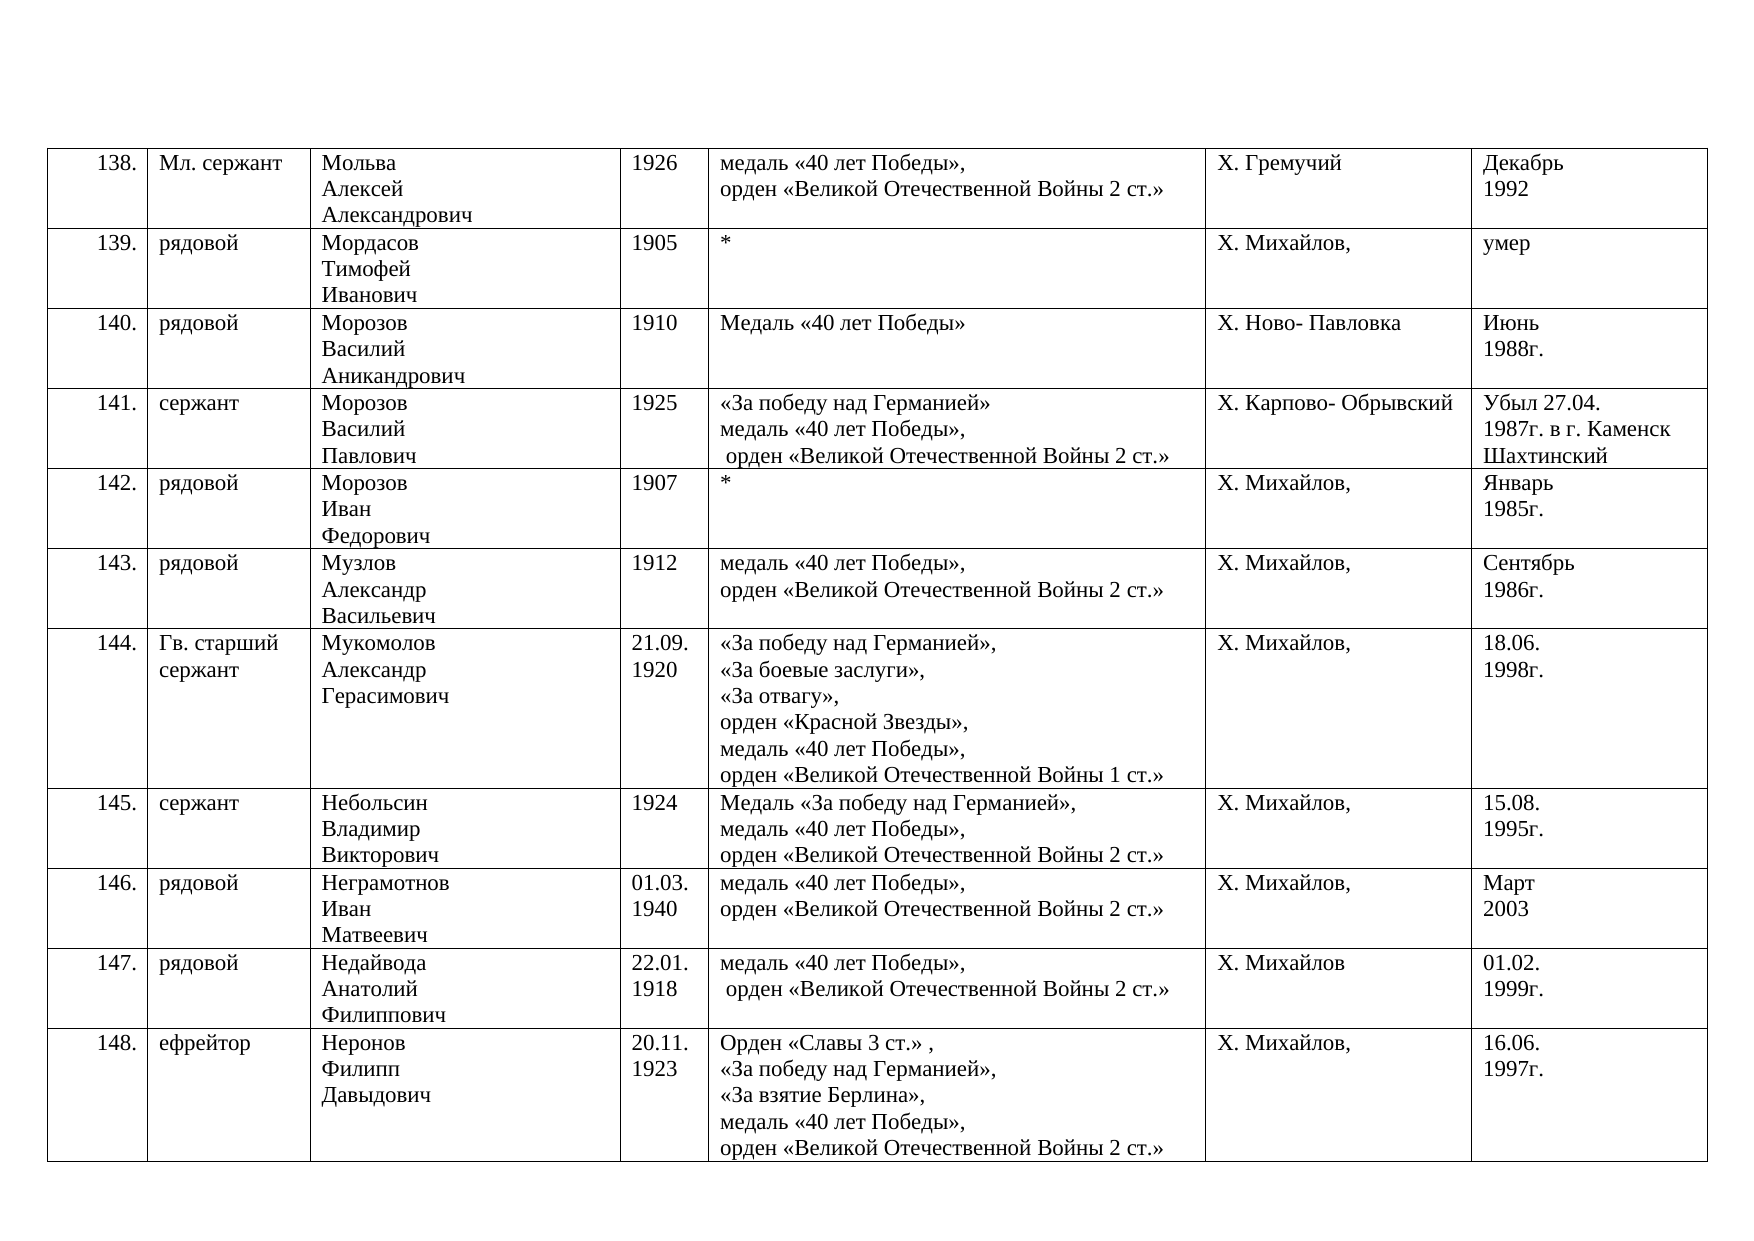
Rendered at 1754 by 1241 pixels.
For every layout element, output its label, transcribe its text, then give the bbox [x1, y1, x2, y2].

table_cell Мукомолов Александр Герасимович [311, 629, 620, 787]
table_cell 01.03. 1940 [621, 869, 708, 948]
table_cell Х. Михайлов, [1206, 869, 1471, 948]
table_cell 1905 [621, 229, 708, 308]
table_cell * [709, 229, 1205, 308]
table_cell Х. Михайлов [1206, 949, 1471, 1028]
table_cell Х. Михайлов, [1206, 789, 1471, 868]
table_cell Х. Михайлов, [1206, 229, 1471, 308]
table_cell Убыл 27.04. 1987г. в г. Каменск Шахтинский [1472, 389, 1707, 468]
table_cell Мл. сержант [148, 149, 310, 228]
table_cell Музлов Александр Васильевич [311, 549, 620, 628]
table_cell Орден «Славы 3 ст.» , «За победу над Германией», «За взятие Берлина», медаль «40 лет Победы», орден «Великой Отечественной Войны 2 ст.» [709, 1029, 1205, 1161]
table_cell Неграмотнов Иван Матвеевич [311, 869, 620, 948]
table_cell Гв. старший сержант [148, 629, 310, 787]
table_cell * [709, 469, 1205, 548]
table_cell рядовой [148, 869, 310, 948]
table_cell умер [1472, 229, 1707, 308]
table_cell 16.06. 1997г. [1472, 1029, 1707, 1161]
table_cell «За победу над Германией» медаль «40 лет Победы», орден «Великой Отечественной Войны 2 ст.» [709, 389, 1205, 468]
table_cell Мордасов Тимофей Иванович [311, 229, 620, 308]
table_cell медаль «40 лет Победы», орден «Великой Отечественной Войны 2 ст.» [709, 949, 1205, 1028]
table_cell Х. Михайлов, [1206, 469, 1471, 548]
table_cell Морозов Иван Федорович [311, 469, 620, 548]
table_cell рядовой [148, 549, 310, 628]
table_cell 1924 [621, 789, 708, 868]
table_cell Морозов Василий Аникандрович [311, 309, 620, 388]
table_cell [48, 869, 147, 948]
table_cell 1910 [621, 309, 708, 388]
table_cell 15.08. 1995г. [1472, 789, 1707, 868]
table_cell Март 2003 [1472, 869, 1707, 948]
table_cell Морозов Василий Павлович [311, 389, 620, 468]
table_cell 18.06. 1998г. [1472, 629, 1707, 787]
table_cell «За победу над Германией», «За боевые заслуги», «За отвагу», орден «Красной Звезды», медаль «40 лет Победы», орден «Великой Отечественной Войны 1 ст.» [709, 629, 1205, 787]
table_cell медаль «40 лет Победы», орден «Великой Отечественной Войны 2 ст.» [709, 549, 1205, 628]
table_cell 1907 [621, 469, 708, 548]
table_cell сержант [148, 789, 310, 868]
table_cell рядовой [148, 949, 310, 1028]
table_cell Неронов Филипп Давыдович [311, 1029, 620, 1161]
table_cell 1925 [621, 389, 708, 468]
table_cell сержант [148, 389, 310, 468]
table_cell Х. Михайлов, [1206, 1029, 1471, 1161]
table_cell [48, 1029, 147, 1161]
table_cell 1912 [621, 549, 708, 628]
table_cell [48, 949, 147, 1028]
table_cell 21.09. 1920 [621, 629, 708, 787]
table_cell [48, 549, 147, 628]
table_cell [48, 789, 147, 868]
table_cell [709, 149, 1205, 228]
table_cell рядовой [148, 309, 310, 388]
table_cell ефрейтор [148, 1029, 310, 1161]
table_cell рядовой [148, 229, 310, 308]
table_cell [48, 389, 147, 468]
table_cell рядовой [148, 469, 310, 548]
table_cell Июнь 1988г. [1472, 309, 1707, 388]
table_cell 22.01. 1918 [621, 949, 708, 1028]
table_cell Медаль «40 лет Победы» [709, 309, 1205, 388]
table_cell Декабрь 1992 [1472, 149, 1707, 228]
table_cell [48, 629, 147, 787]
table_cell Мольва Алексей Александрович [311, 149, 620, 228]
table_cell Х. Карпово- Обрывский [1206, 389, 1471, 468]
table_cell Х. Гремучий [1206, 149, 1471, 228]
table_cell медаль «40 лет Победы», орден «Великой Отечественной Войны 2 ст.» [709, 869, 1205, 948]
table_cell Январь 1985г. [1472, 469, 1707, 548]
table_cell 20.11. 1923 [621, 1029, 708, 1161]
table_cell [48, 469, 147, 548]
table_cell [48, 149, 147, 228]
table_cell 1926 [621, 149, 708, 228]
table_cell [48, 229, 147, 308]
table_cell [48, 309, 147, 388]
table_cell Х. Ново- Павловка [1206, 309, 1471, 388]
table_cell 01.02. 1999г. [1472, 949, 1707, 1028]
table_cell Х. Михайлов, [1206, 629, 1471, 787]
table_cell Недайвода Анатолий Филиппович [311, 949, 620, 1028]
table_cell Медаль «За победу над Германией», медаль «40 лет Победы», орден «Великой Отечественной Войны 2 ст.» [709, 789, 1205, 868]
table_cell Сентябрь 1986г. [1472, 549, 1707, 628]
table_cell Небольсин Владимир Викторович [311, 789, 620, 868]
table_cell Х. Михайлов, [1206, 549, 1471, 628]
